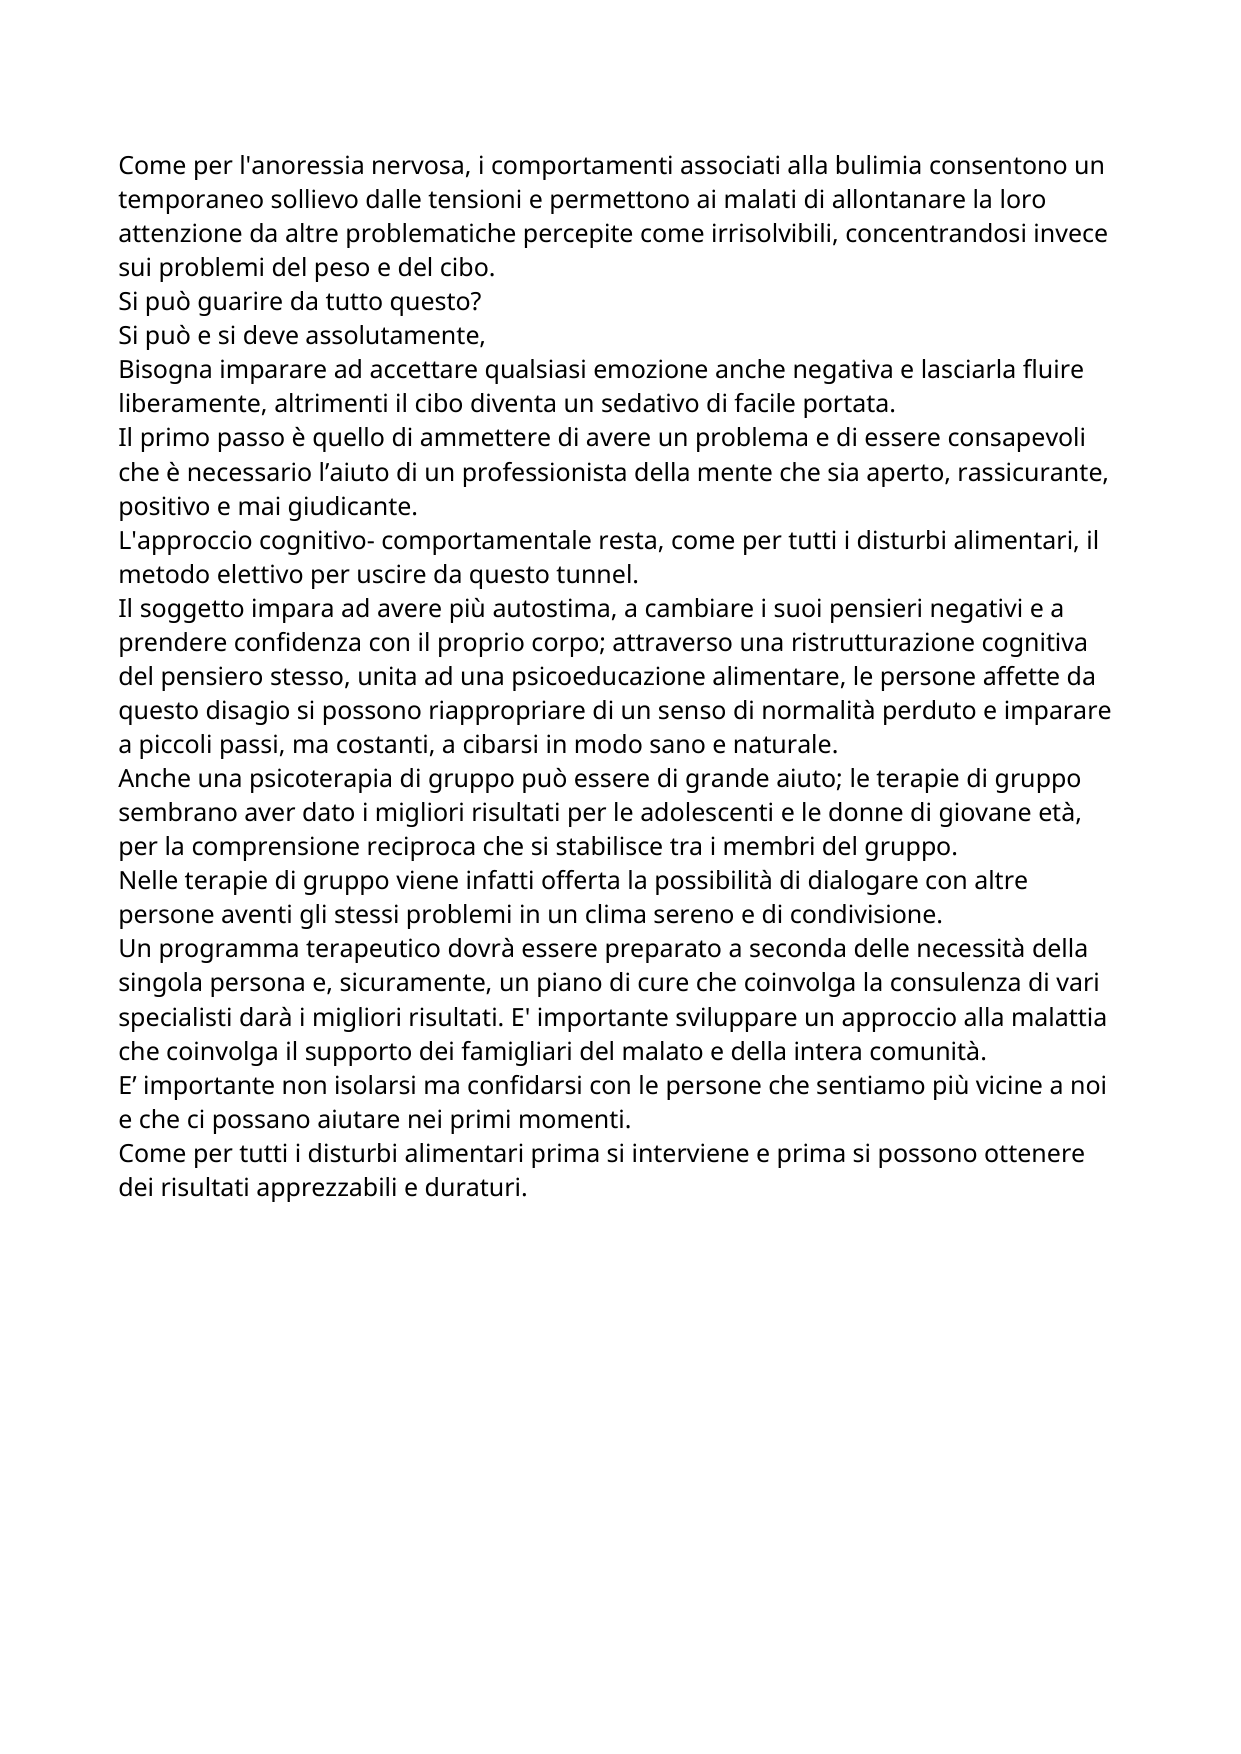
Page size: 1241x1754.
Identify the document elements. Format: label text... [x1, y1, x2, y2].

text Bisogna imparare ad accettare qualsiasi emozione anche negativa e lasciarla fluire liberamente, altrimenti il cibo diventa un sedativo di facile portata. [118, 352, 1122, 420]
text Anche una psicoterapia di gruppo può essere di grande aiuto; le terapie di gruppo sembrano aver dato i migliori risultati per le adolescenti e le donne di giovane età, per la comprensione reciproca che si stabilisce tra i membri del gruppo. [118, 761, 1122, 863]
text L'approccio cognitivo- comportamentale resta, come per tutti i disturbi alimentari, il metodo elettivo per uscire da questo tunnel. [118, 522, 1122, 590]
text Un programma terapeutico dovrà essere preparato a seconda delle necessità della singola persona e, sicuramente, un piano di cure che coinvolga la consulenza di vari specialisti darà i migliori risultati. E' importante sviluppare un approccio alla malattia che coinvolga il supporto dei famigliari del malato e della intera comunità. [118, 931, 1122, 1067]
text E’ importante non isolarsi ma confidarsi con le persone che sentiamo più vicine a noi e che ci possano aiutare nei primi momenti. [118, 1067, 1122, 1135]
text Come per tutti i disturbi alimentari prima si interviene e prima si possono ottenere dei risultati apprezzabili e duraturi. [118, 1135, 1122, 1203]
text Nelle terapie di gruppo viene infatti offerta la possibilità di dialogare con altre persone aventi gli stessi problemi in un clima sereno e di condivisione. [118, 863, 1122, 931]
text Come per l'anoressia nervosa, i comportamenti associati alla bulimia consentono un temporaneo sollievo dalle tensioni e permettono ai malati di allontanare la loro attenzione da altre problematiche percepite come irrisolvibili, concentrandosi invece sui problemi del peso e del cibo. [118, 148, 1122, 284]
text Il primo passo è quello di ammettere di avere un problema e di essere consapevoli che è necessario l’aiuto di un professionista della mente che sia aperto, rassicurante, positivo e mai giudicante. [118, 420, 1122, 522]
text Si può e si deve assolutamente, [118, 318, 1122, 352]
text Si può guarire da tutto questo? [118, 284, 1122, 318]
text Il soggetto impara ad avere più autostima, a cambiare i suoi pensieri negativi e a prendere confidenza con il proprio corpo; attraverso una ristrutturazione cognitiva del pensiero stesso, unita ad una psicoeducazione alimentare, le persone affette da questo disagio si possono riappropriare di un senso di normalità perduto e imparare a piccoli passi, ma costanti, a cibarsi in modo sano e naturale. [118, 590, 1122, 761]
